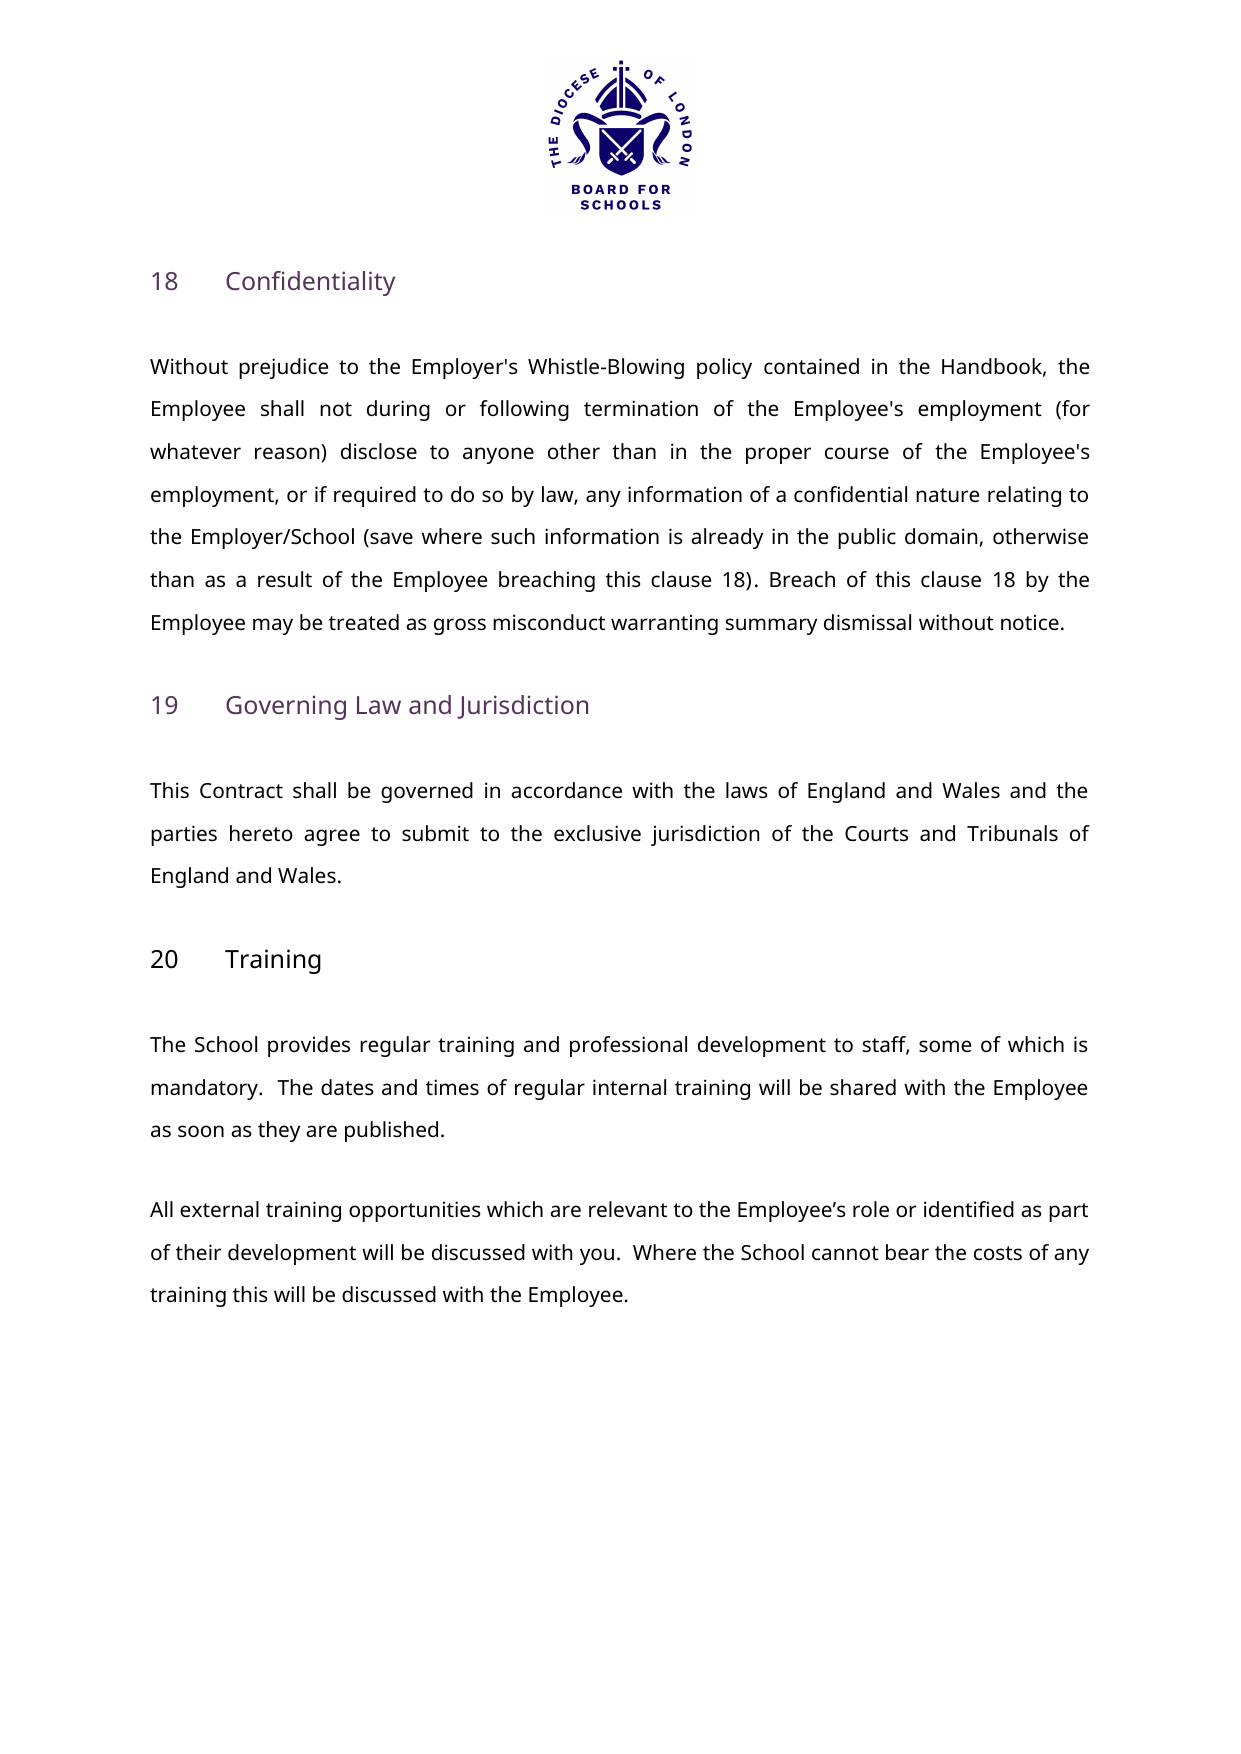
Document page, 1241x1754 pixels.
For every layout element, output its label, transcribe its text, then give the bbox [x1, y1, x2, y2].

text All external training opportunities which are relevant to the Employee’s role or identified as part of their development will be discussed with you. Where the School cannot bear the costs of any training this will be discussed with the Employee. [150, 1195, 1090, 1309]
text The School provides regular training and professional development to staff, some of which is mandatory. The dates and times of regular internal training will be shared with the Employee as soon as they are published. [150, 1030, 1090, 1144]
text Without prejudice to the Employer's Whistle-Blowing policy contained in the Handbook, the Employee shall not during or following termination of the Employee's employment (for whatever reason) disclose to anyone other than in the proper course of the Employee's employment, or if required to do so by law, any information of a confidential nature relating to the Employer/School (save where such information is already in the public domain, otherwise than as a result of the Employee breaching this clause 18). Breach of this clause 18 by the Employee may be treated as gross misconduct warranting summary dismissal without notice. [150, 352, 1090, 636]
text 20 Training [150, 942, 1090, 976]
subtitle 18 Confidentiality [150, 263, 1090, 297]
picture [543, 59, 697, 213]
text This Contract shall be governed in accordance with the laws of England and Wales and the parties hereto agree to submit to the exclusive jurisdiction of the Courts and Tribunals of England and Wales. [150, 776, 1090, 890]
subtitle 19 Governing Law and Jurisdiction [150, 688, 1090, 722]
